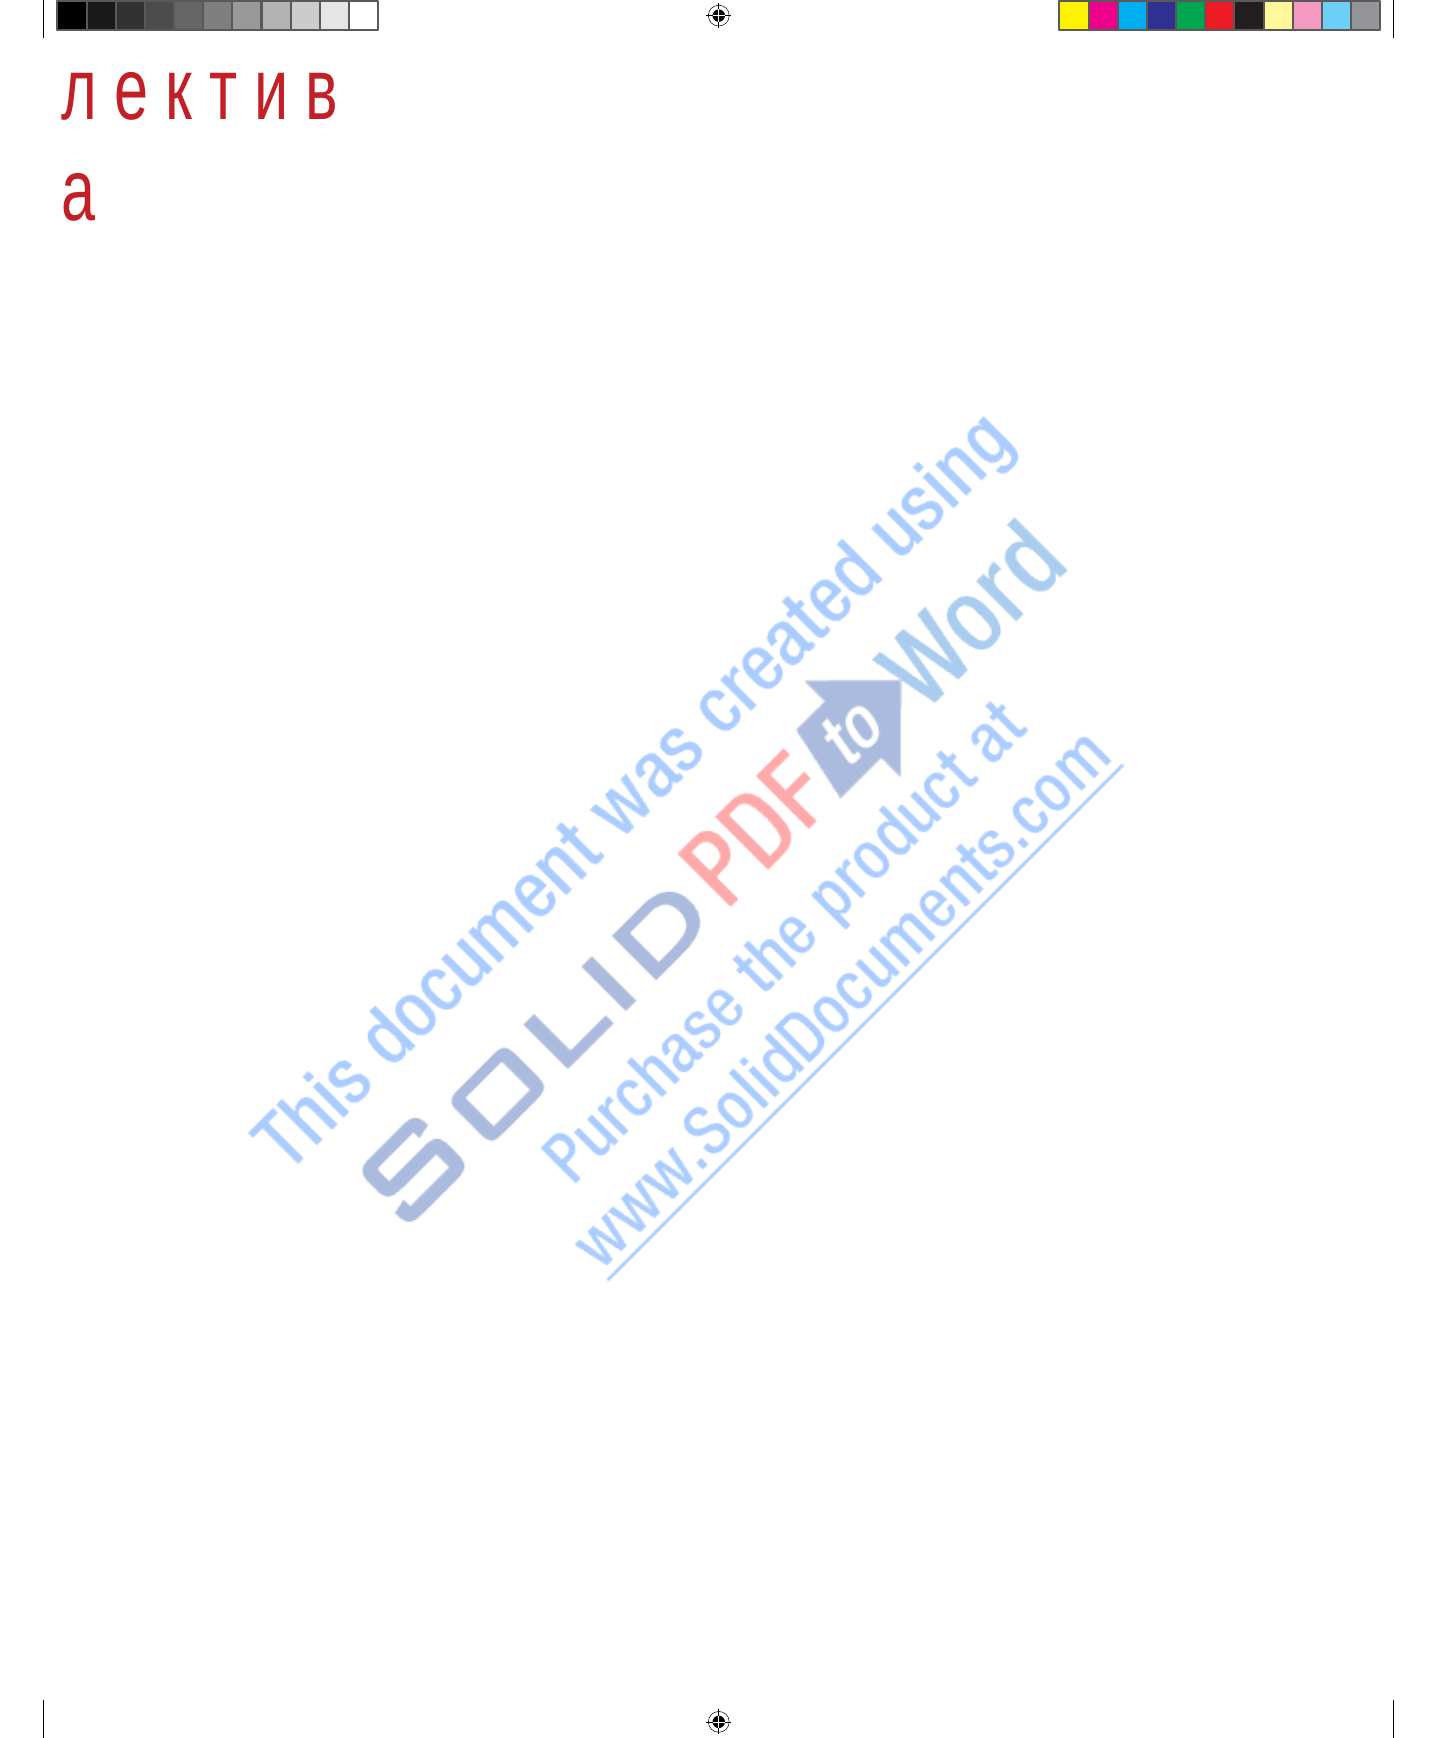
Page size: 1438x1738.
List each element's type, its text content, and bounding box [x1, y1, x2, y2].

picture [246, 412, 1192, 1325]
text - г л а в н а я з а д а ч а к о л л е к т и в а [61, 37, 341, 239]
